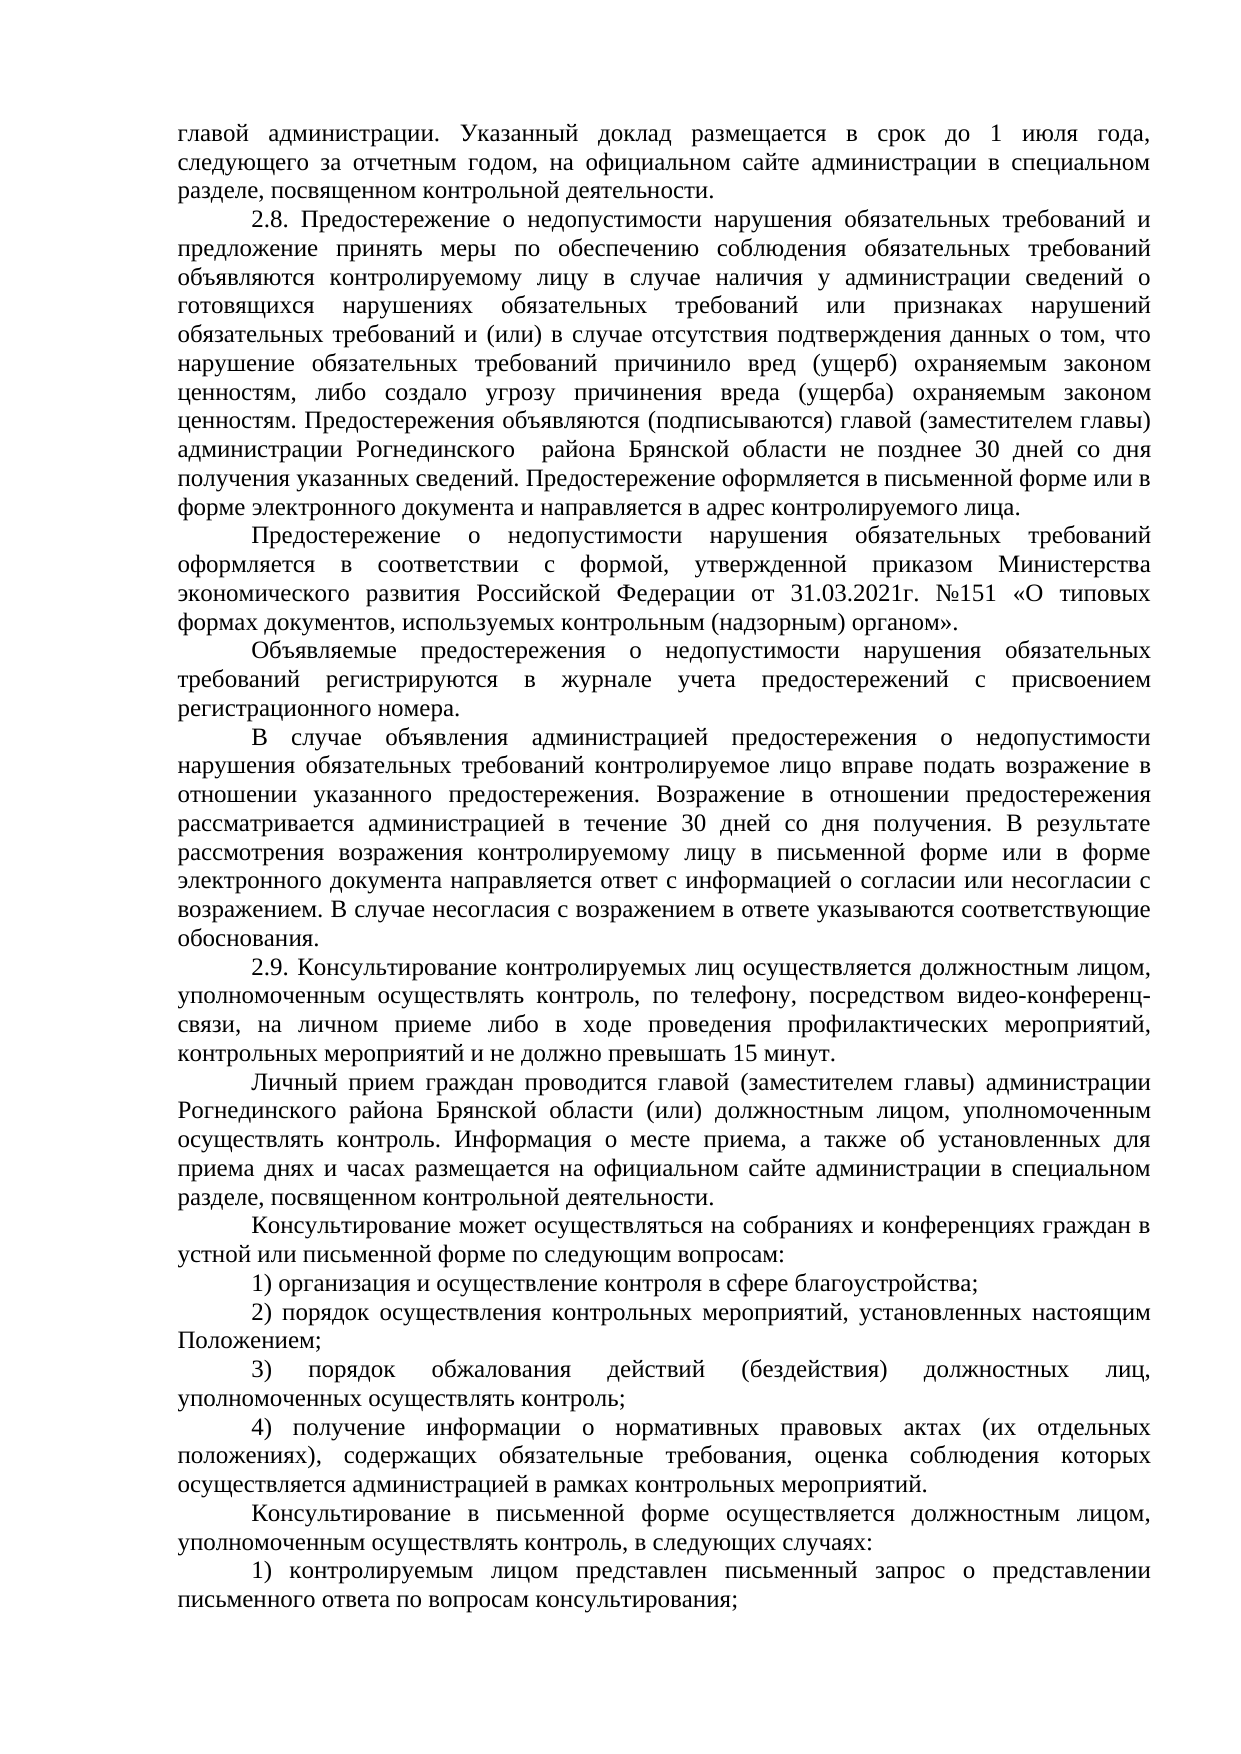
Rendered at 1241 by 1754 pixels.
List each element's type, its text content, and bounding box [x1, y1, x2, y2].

text 3) порядок обжалования действий (бездействия) должностных лиц, уполномоченных осуществлять контроль; [177, 1354, 1152, 1412]
text 2.8. Предостережение о недопустимости нарушения обязательных требований и предложение принять меры по обеспечению соблюдения обязательных требований объявляются контролируемому лицу в случае наличия у администрации сведений о готовящихся нарушениях обязательных требований или признаках нарушений обязательных требований и (или) в случае отсутствия подтверждения данных о том, что нарушение обязательных требований причинило вред (ущерб) охраняемым законом ценностям, либо создало угрозу причинения вреда (ущерба) охраняемым законом ценностям. Предостережения объявляются (подписываются) главой (заместителем главы) администрации Рогнединского района Брянской области не позднее 30 дней со дня получения указанных сведений. Предостережение оформляется в письменной форме или в форме электронного документа и направляется в адрес контролируемого лица. [177, 204, 1152, 521]
text Предостережение о недопустимости нарушения обязательных требований оформляется в соответствии с формой, утвержденной приказом Министерства экономического развития Российской Федерации от 31.03.2021г. №151 «О типовых формах документов, используемых контрольным (надзорным) органом». [177, 521, 1152, 636]
text Личный прием граждан проводится главой (заместителем главы) администрации Рогнединского района Брянской области (или) должностным лицом, уполномоченным осуществлять контроль. Информация о месте приема, а также об установленных для приема днях и часах размещается на официальном сайте администрации в специальном разделе, посвященном контрольной деятельности. [177, 1067, 1152, 1211]
text 1) организация и осуществление контроля в сфере благоустройства; [177, 1268, 1152, 1297]
text 4) получение информации о нормативных правовых актах (их отдельных положениях), содержащих обязательные требования, оценка соблюдения которых осуществляется администрацией в рамках контрольных мероприятий. [177, 1412, 1152, 1498]
text Объявляемые предостережения о недопустимости нарушения обязательных требований регистрируются в журнале учета предостережений с присвоением регистрационного номера. [177, 636, 1152, 722]
text 2) порядок осуществления контрольных мероприятий, установленных настоящим Положением; [177, 1297, 1152, 1354]
text Консультирование может осуществляться на собраниях и конференциях граждан в устной или письменной форме по следующим вопросам: [177, 1211, 1152, 1268]
text В случае объявления администрацией предостережения о недопустимости нарушения обязательных требований контролируемое лицо вправе подать возражение в отношении указанного предостережения. Возражение в отношении предостережения рассматривается администрацией в течение 30 дней со дня получения. В результате рассмотрения возражения контролируемому лицу в письменной форме или в форме электронного документа направляется ответ с информацией о согласии или несогласии с возражением. В случае несогласия с возражением в ответе указываются соответствующие обоснования. [177, 722, 1152, 952]
text Консультирование в письменной форме осуществляется должностным лицом, уполномоченным осуществлять контроль, в следующих случаях: [177, 1498, 1152, 1556]
text 1) контролируемым лицом представлен письменный запрос о представлении письменного ответа по вопросам консультирования; [177, 1556, 1152, 1613]
text 2.9. Консультирование контролируемых лиц осуществляется должностным лицом, уполномоченным осуществлять контроль, по телефону, посредством видео-конференц-связи, на личном приеме либо в ходе проведения профилактических мероприятий, контрольных мероприятий и не должно превышать 15 минут. [177, 952, 1152, 1067]
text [177, 118, 1152, 204]
